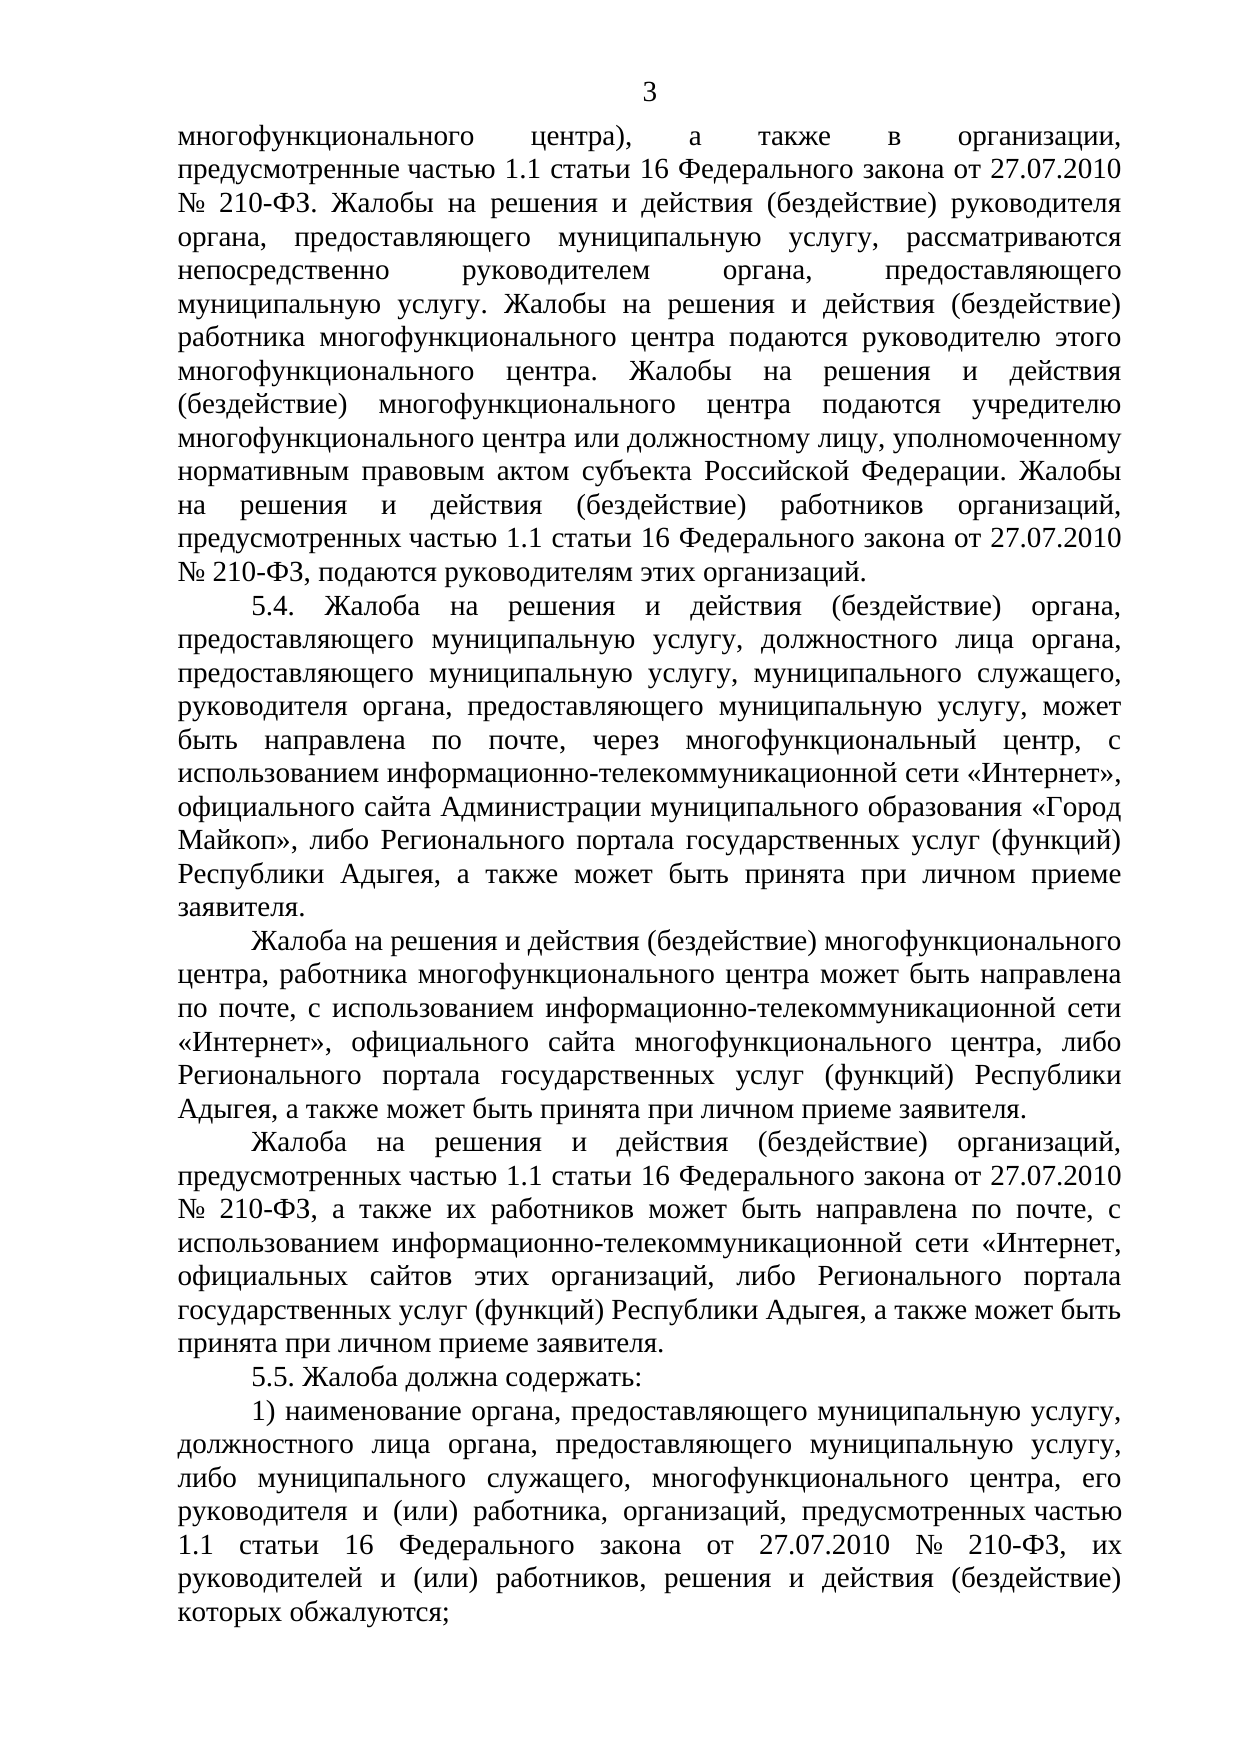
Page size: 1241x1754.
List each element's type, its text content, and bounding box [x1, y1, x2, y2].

text Жалоба на решения и действия (бездействие) многофункционального центра, работника многофункционального центра может быть направлена по почте, с использованием информационно-телекоммуникационной сети «Интернет», официального сайта многофункционального центра, либо Регионального портала государственных услуг (функций) Республики Адыгея, а также может быть принята при личном приеме заявителя. [177, 923, 1122, 1124]
text 1) наименование органа, предоставляющего муниципальную услугу, должностного лица органа, предоставляющего муниципальную услугу, либо муниципального служащего, многофункционального центра, его руководителя и (или) работника, организаций, предусмотренных частью 1.1 статьи 16 Федерального закона от 27.07.2010 № 210-ФЗ, их руководителей и (или) работников, решения и действия (бездействие) которых обжалуются; [177, 1393, 1122, 1627]
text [177, 118, 1122, 588]
text 5.4. Жалоба на решения и действия (бездействие) органа, предоставляющего муниципальную услугу, должностного лица органа, предоставляющего муниципальную услугу, муниципального служащего, руководителя органа, предоставляющего муниципальную услугу, может быть направлена по почте, через многофункциональный центр, с использованием информационно-телекоммуникационной сети «Интернет», официального сайта Администрации муниципального образования «Город Майкоп», либо Регионального портала государственных услуг (функций) Республики Адыгея, а также может быть принята при личном приеме заявителя. [177, 588, 1122, 923]
text 5.5. Жалоба должна содержать: [177, 1359, 1122, 1393]
text Жалоба на решения и действия (бездействие) организаций, предусмотренных частью 1.1 статьи 16 Федерального закона от 27.07.2010 № 210-ФЗ, а также их работников может быть направлена по почте, с использованием информационно-телекоммуникационной сети «Интернет, официальных сайтов этих организаций, либо Регионального портала государственных услуг (функций) Республики Адыгея, а также может быть принята при личном приеме заявителя. [177, 1124, 1122, 1359]
